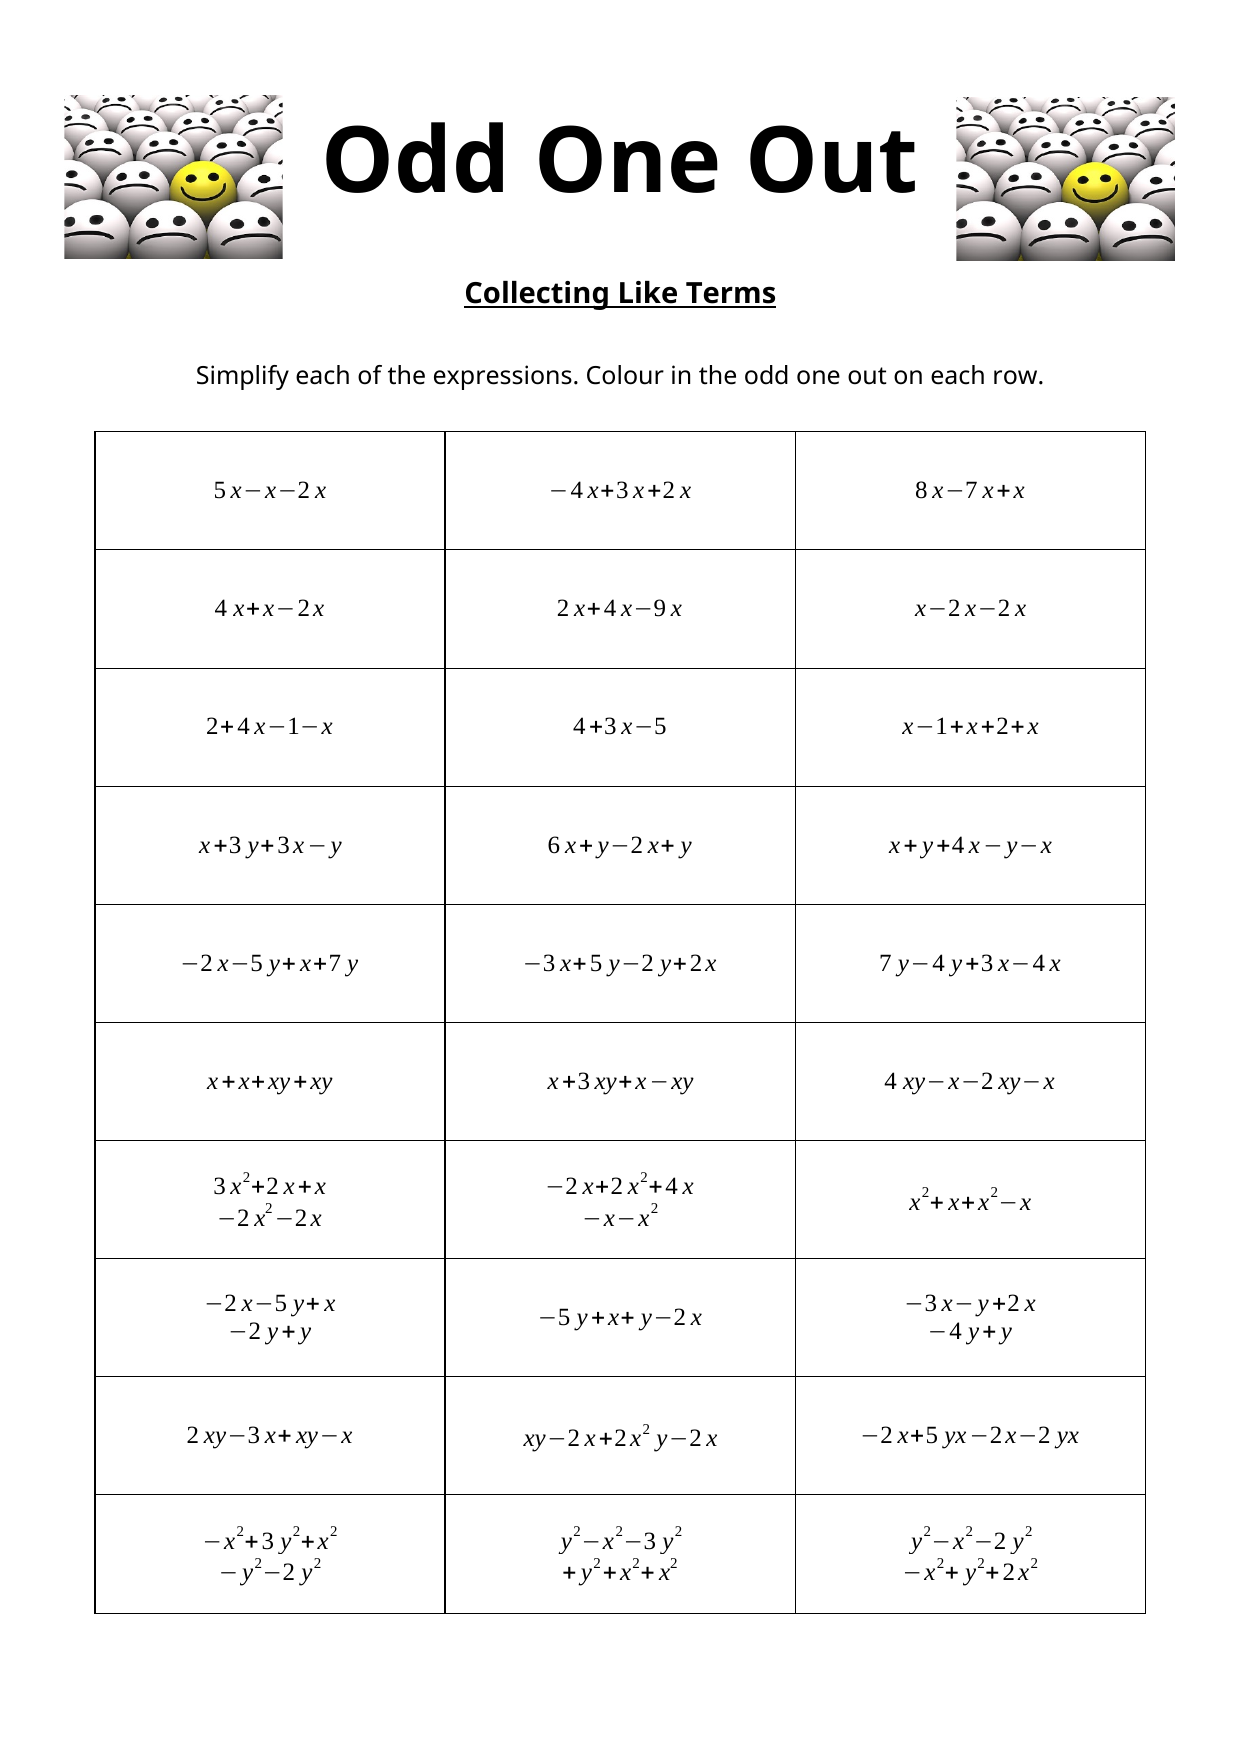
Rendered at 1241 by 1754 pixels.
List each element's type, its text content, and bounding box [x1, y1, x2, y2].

table_cell [446, 905, 795, 1022]
table_cell [796, 1023, 1145, 1140]
table_cell [96, 1141, 444, 1258]
table_cell [446, 669, 795, 786]
picture [64, 95, 283, 259]
table_cell [96, 1023, 444, 1140]
table_header [96, 432, 444, 549]
table_cell [796, 905, 1145, 1022]
table_cell [96, 550, 444, 667]
table_cell [446, 1259, 795, 1376]
text Collecting Like Terms [94, 272, 1146, 312]
table_cell [446, 1495, 795, 1612]
table_cell [796, 1495, 1145, 1612]
table_cell [796, 1259, 1145, 1376]
table_cell [96, 669, 444, 786]
table_cell [446, 1023, 795, 1140]
table_cell [796, 787, 1145, 904]
text Odd One Out [94, 94, 1146, 219]
table_cell [96, 787, 444, 904]
table_header [446, 432, 795, 549]
table_cell [446, 1141, 795, 1258]
table_header [796, 432, 1145, 549]
table_cell [796, 550, 1145, 667]
text Simplify each of the expressions. Colour in the odd one out on each row. [94, 358, 1146, 392]
table_cell [96, 905, 444, 1022]
table_cell [796, 669, 1145, 786]
table_cell [96, 1495, 444, 1612]
table_cell [446, 787, 795, 904]
table_cell [96, 1259, 444, 1376]
table_cell [796, 1141, 1145, 1258]
table_cell [96, 1377, 444, 1494]
table_cell [446, 550, 795, 667]
table_cell [446, 1377, 795, 1494]
table_cell [796, 1377, 1145, 1494]
picture [956, 97, 1175, 261]
